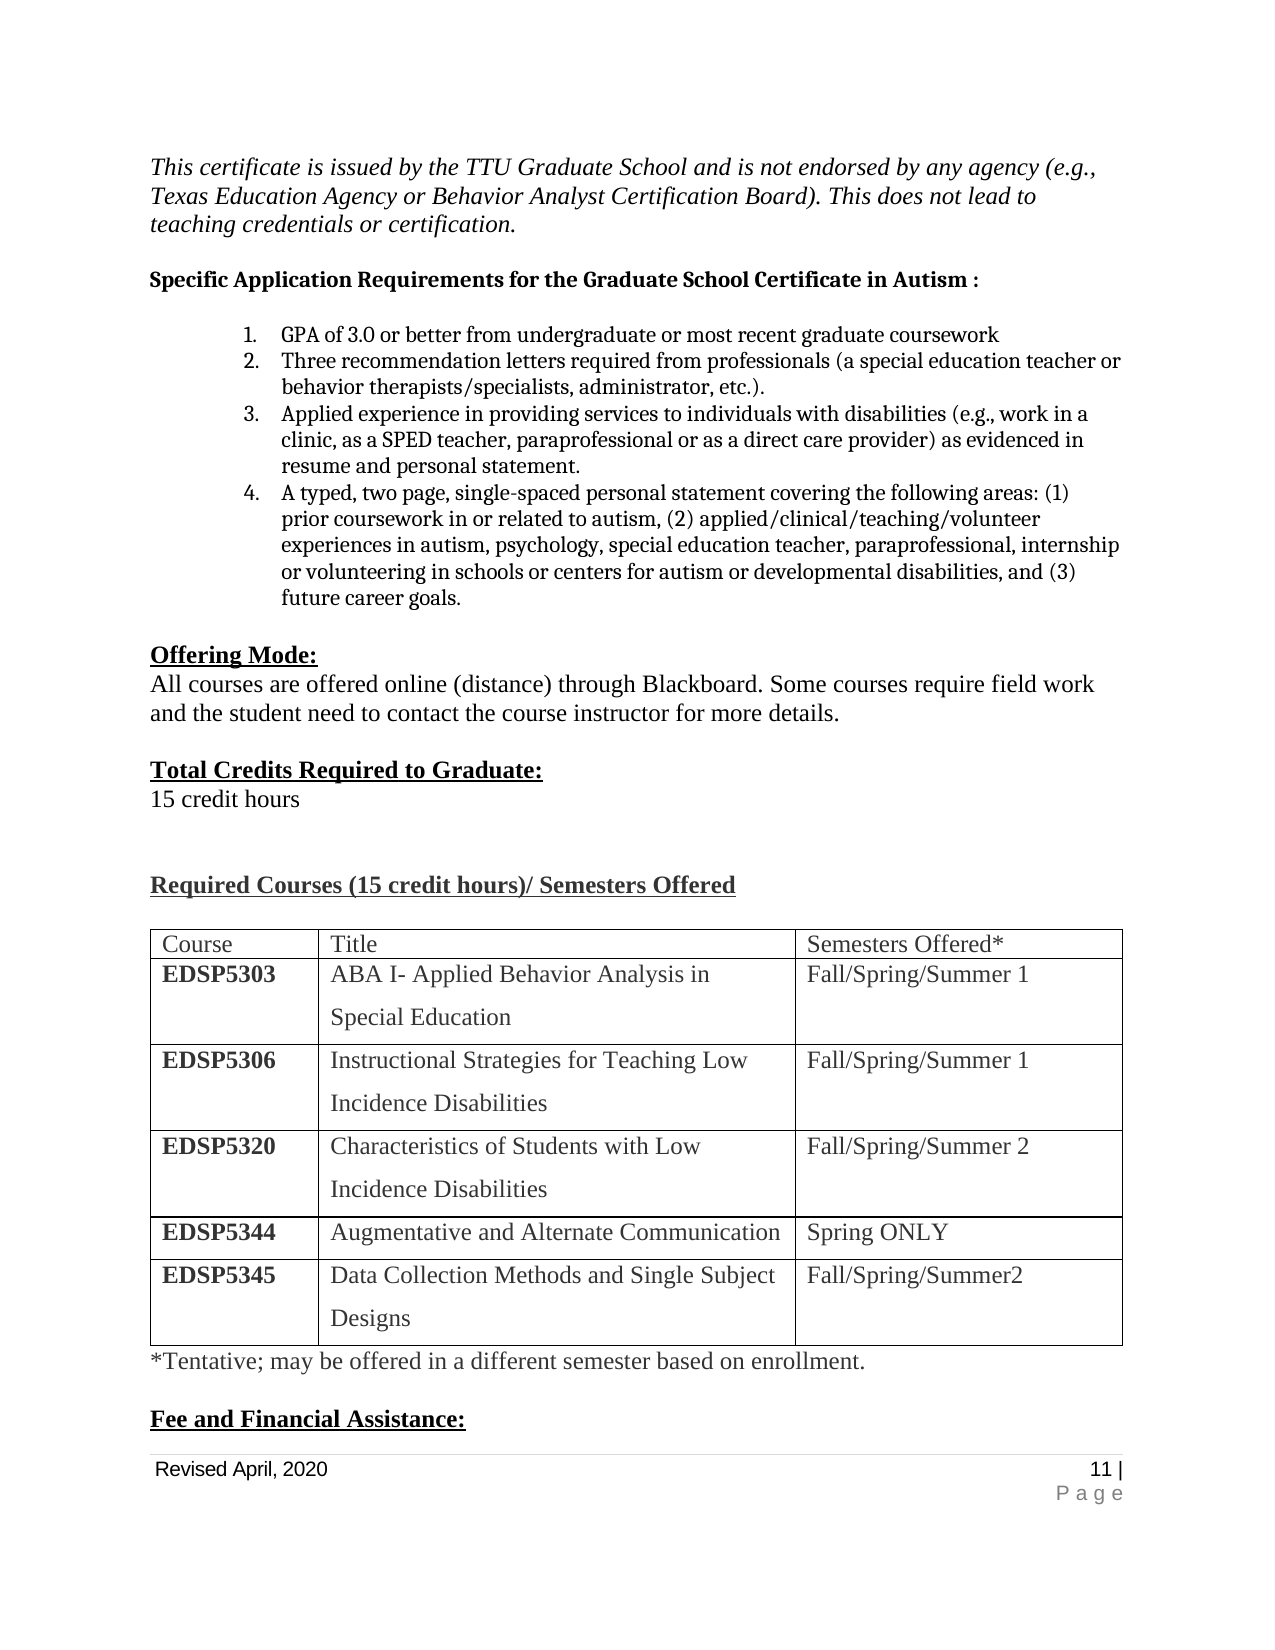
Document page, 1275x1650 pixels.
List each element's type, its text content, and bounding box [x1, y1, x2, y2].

table_cell EDSP5306 [151, 1045, 318, 1130]
table_cell EDSP5303 [151, 959, 318, 1044]
table_cell EDSP5344 [151, 1218, 318, 1259]
table_cell Spring ONLY [796, 1218, 1122, 1259]
text Total Credits Required to Graduate: [150, 755, 1123, 784]
table_header Semesters Offered* [796, 930, 1122, 958]
text Fee and Financial Assistance: [150, 1404, 1123, 1433]
list Applied experience in providing services to individuals with disabilities (e.g., work in a clinic, as a SPED teacher, paraprofessional or as a direct care provider) as evidenced in resume and personal statement. [244, 401, 1123, 479]
table_cell ABA I- Applied Behavior Analysis in Special Education [319, 959, 795, 1044]
table_cell Fall/Spring/Summer 1 [796, 959, 1122, 1044]
text Offering Mode: [150, 640, 1123, 669]
table_cell Fall/Spring/Summer2 [796, 1260, 1122, 1345]
table_header Course [151, 930, 318, 958]
table_cell Characteristics of Students with Low Incidence Disabilities [319, 1131, 795, 1216]
table_cell EDSP5320 [151, 1131, 318, 1216]
text Specific Application Requirements for the Graduate School Certificate in Autism : [150, 267, 1123, 293]
text Required Courses (15 credit hours)/ Semesters Offered [150, 871, 1123, 899]
list GPA of 3.0 or better from undergraduate or most recent graduate coursework [244, 321, 1123, 348]
list Three recommendation letters required from professionals (a special education teacher or behavior therapists/specialists, administrator, etc.). [244, 348, 1123, 401]
table_cell EDSP5345 [151, 1260, 318, 1345]
text *Tentative; may be offered in a different semester based on enrollment. [150, 1346, 1123, 1375]
table_cell Data Collection Methods and Single Subject Designs [319, 1260, 795, 1345]
list A typed, two page, single-spaced personal statement covering the following areas: (1) prior coursework in or related to autism, (2) applied/clinical/teaching/volunteer experiences in autism, psychology, special education teacher, paraprofessional, internship or volunteering in schools or centers for autism or developmental disabilities, and (3) future career goals. [244, 479, 1123, 611]
table_cell Augmentative and Alternate Communication [319, 1218, 795, 1259]
table_cell Fall/Spring/Summer 2 [796, 1131, 1122, 1216]
text 15 credit hours [150, 784, 1123, 813]
text This certificate is issued by the TTU Graduate School and is not endorsed by any agency (e.g., Texas Education Agency or Behavior Analyst Certification Board). This does not lead to teaching credentials or certification. [150, 152, 1123, 238]
table_header Title [319, 930, 795, 958]
text All courses are offered online (distance) through Blackboard. Some courses require field work and the student need to contact the course instructor for more details. [150, 669, 1123, 726]
table_cell Fall/Spring/Summer 1 [796, 1045, 1122, 1130]
table_cell Instructional Strategies for Teaching Low Incidence Disabilities [319, 1045, 795, 1130]
